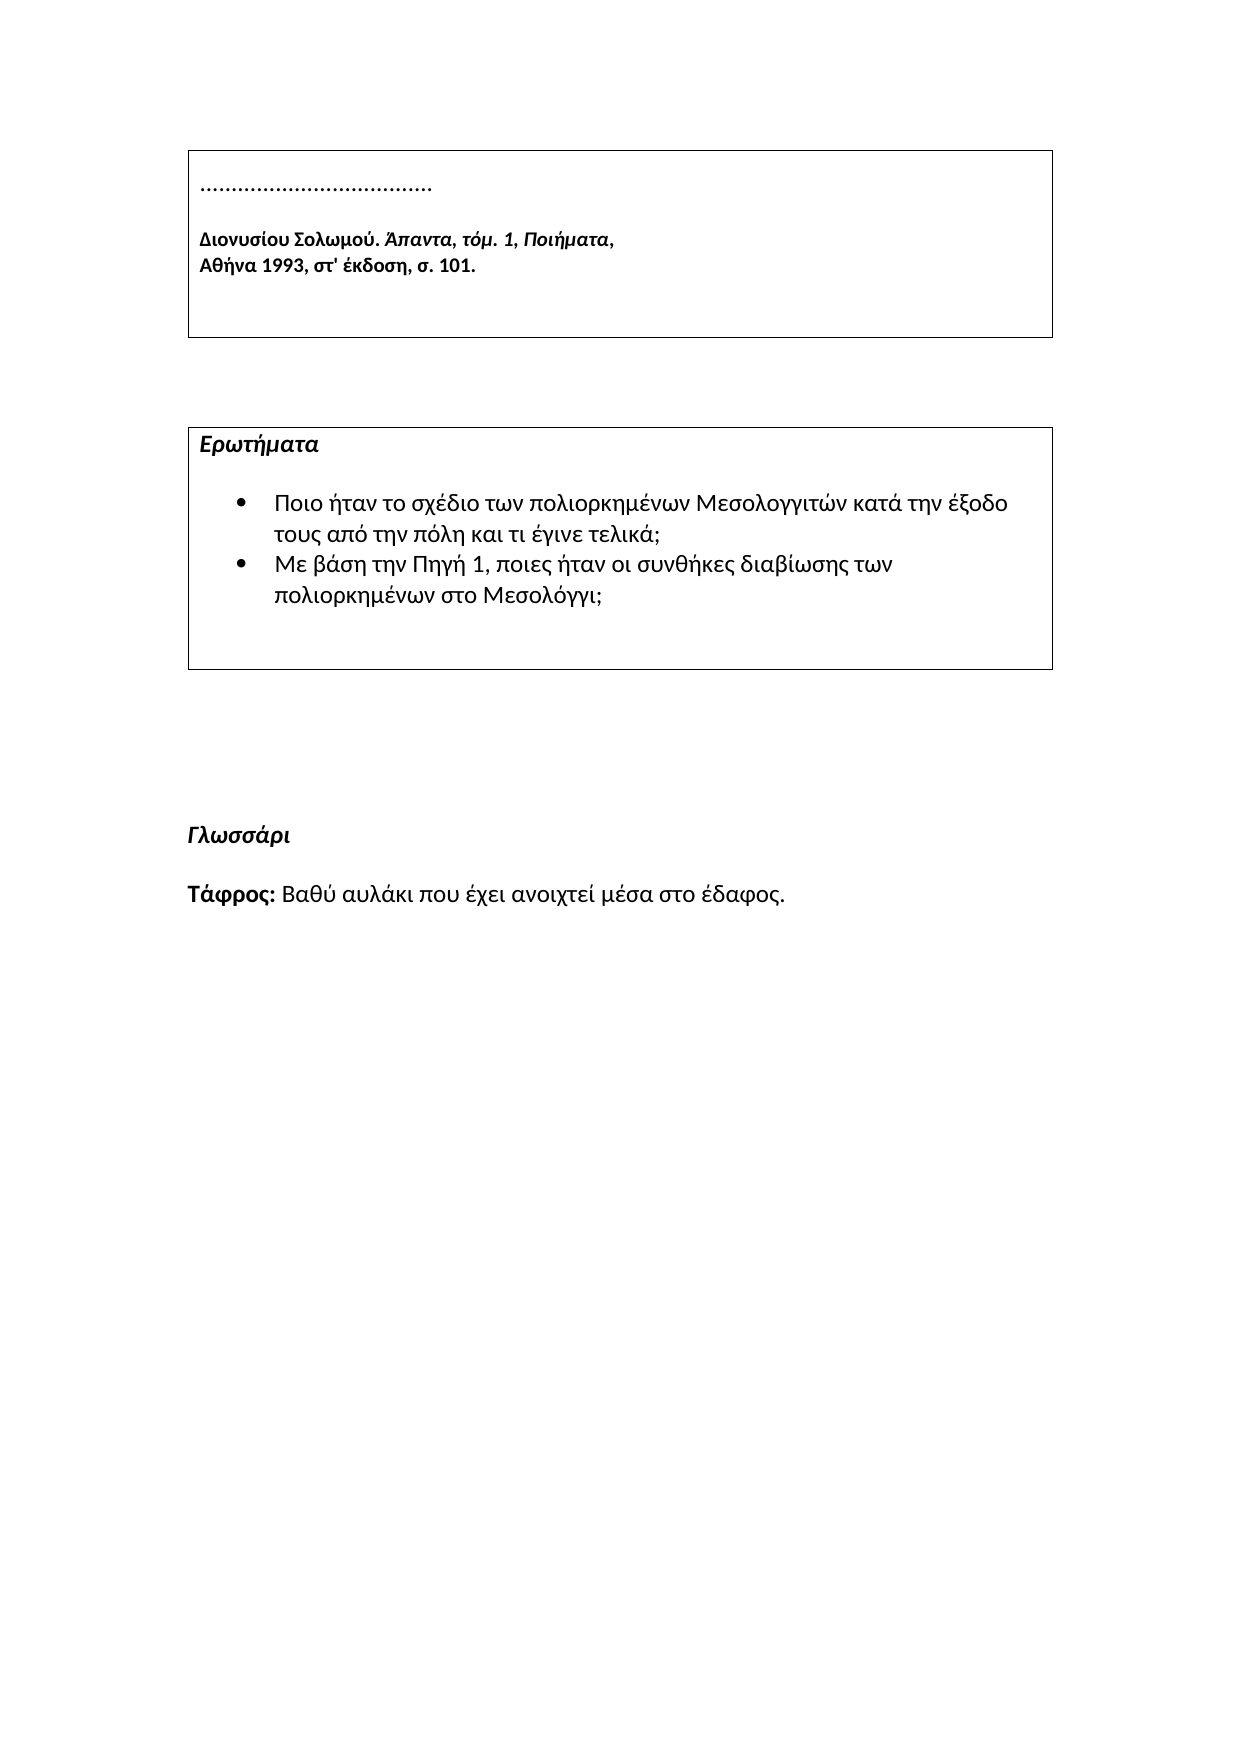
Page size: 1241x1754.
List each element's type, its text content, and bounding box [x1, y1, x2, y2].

table_header Ερωτήματα Ποιο ήταν το σχέδιο των πολιορκημένων Μεσολογγιτών κατά την έξοδο τους από την πόλη και τι έγινε τελικά; Με βάση την Πηγή 1, ποιες ήταν οι συνθήκες διαβίωσης των πολιορκημένων στο Μεσολόγγι; [189, 428, 1052, 669]
text Γλωσσάρι [187, 819, 1053, 849]
text Τάφρος: Βαθύ αυλάκι που έχει ανοιχτεί μέσα στο έδαφος. [187, 878, 1053, 909]
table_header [189, 151, 1052, 337]
